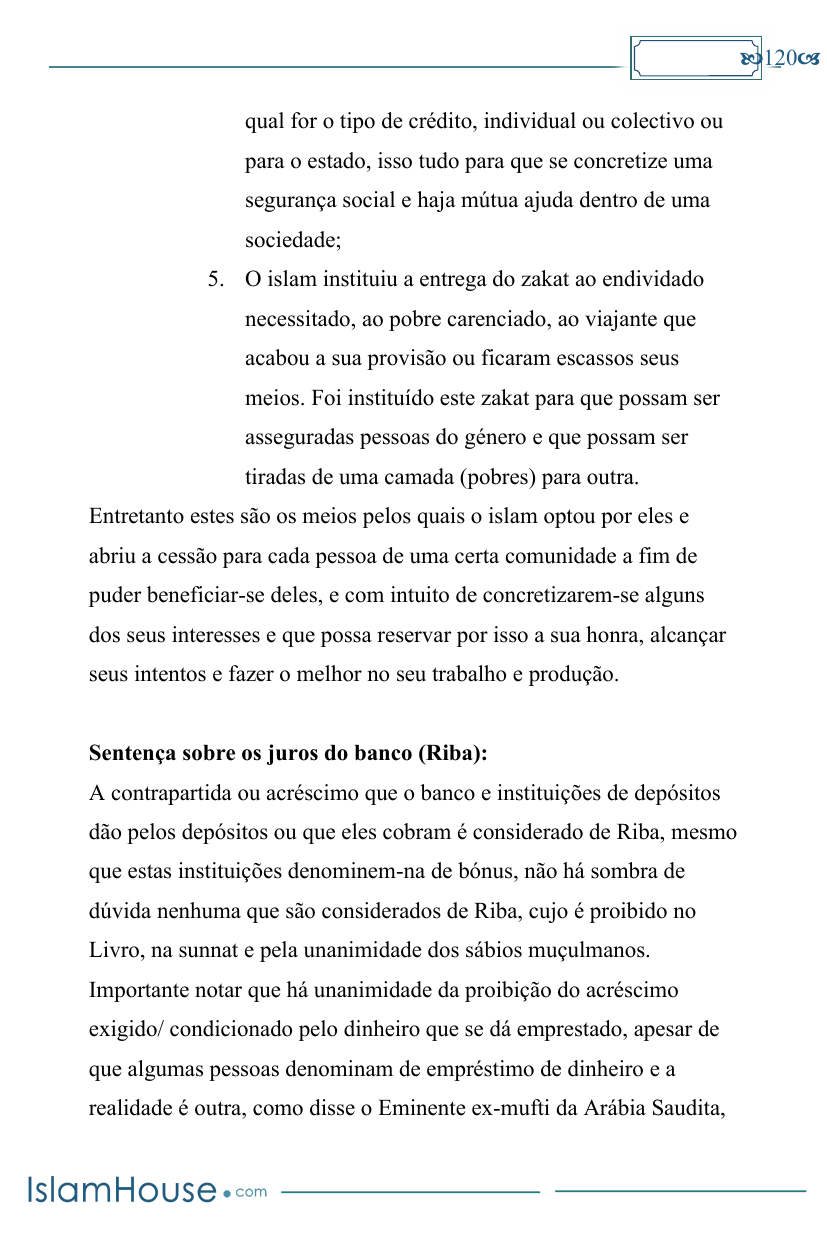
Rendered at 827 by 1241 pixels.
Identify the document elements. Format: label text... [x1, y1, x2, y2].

picture [20, 1171, 541, 1209]
text Sentença sobre os juros do banco (Riba): [89, 739, 738, 765]
picture [548, 1170, 807, 1208]
text A contrapartida ou acréscimo que o banco e instituições de depósitos dão pelos depósitos ou que eles cobram é considerado de Riba, mesmo que estas instituições denominem-na de bónus, não há sombra de dúvida nenhuma que são considerados de Riba, cujo é proibido no Livro, na sunnat e pela unanimidade dos sábios muçulmanos. [89, 778, 738, 963]
text Entretanto estes são os meios pelos quais o islam optou por eles e abriu a cessão para cada pessoa de uma certa comunidade a fim de puder beneficiar-se deles, e com intuito de concretizarem-se alguns dos seus interesses e que possa reservar por isso a sua honra, alcançar seus intentos e fazer o melhor no seu trabalho e produção. [89, 502, 738, 686]
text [89, 976, 738, 1121]
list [207, 107, 738, 252]
list O islam instituiu a entrega do zakat ao endividado necessitado, ao pobre carenciado, ao viajante que acabou a sua provisão ou ficaram escassos seus meios. Foi instituído este zakat para que possam ser asseguradas pessoas do género e que possam ser tiradas de uma camada (pobres) para outra. [207, 265, 738, 489]
